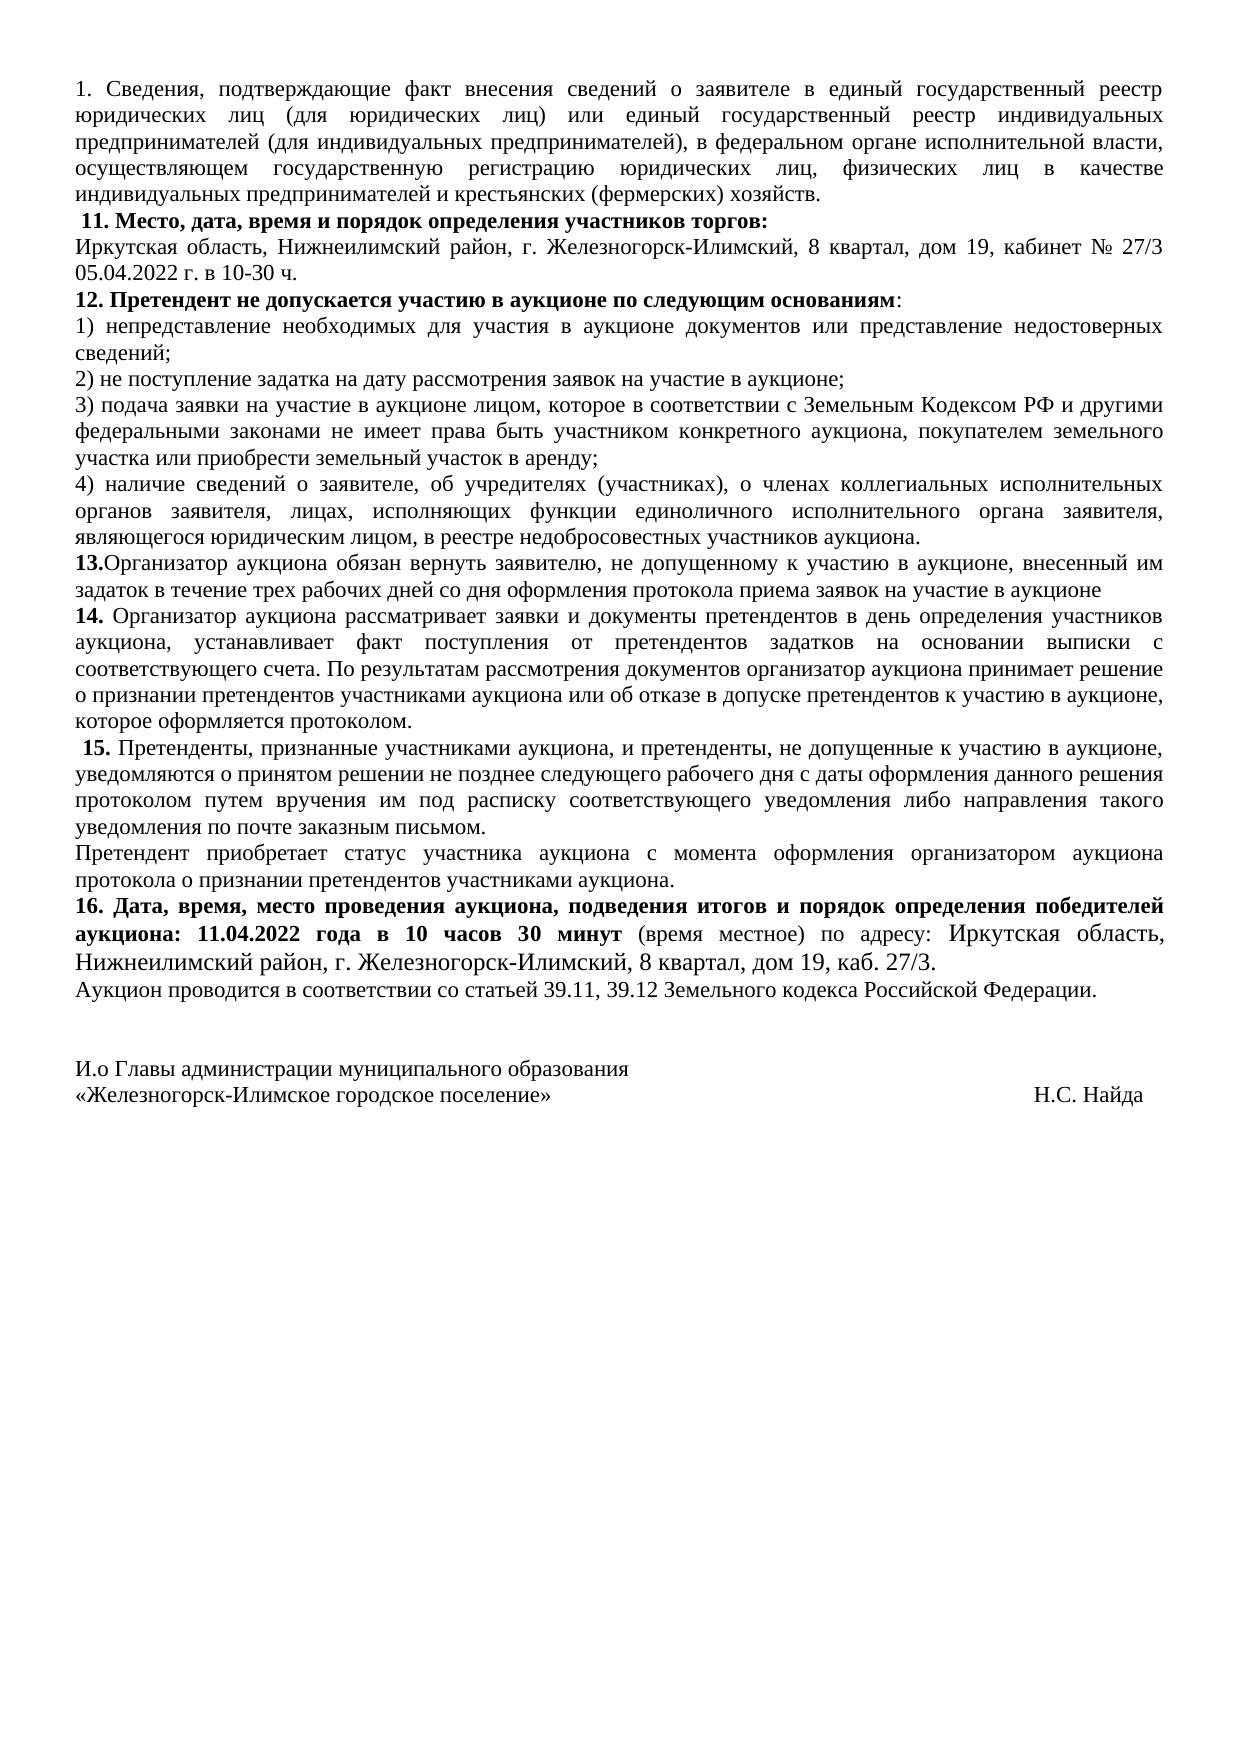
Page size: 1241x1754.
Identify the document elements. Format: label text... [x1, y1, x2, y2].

text 1. Сведения, подтверждающие факт внесения сведений о заявителе в единый государственный реестр юридических лиц (для юридических лиц) или единый государственный реестр индивидуальных предпринимателей (для индивидуальных предпринимателей), в федеральном органе исполнительной власти, осуществляющем государственную регистрацию юридических лиц, физических лиц в качестве индивидуальных предпринимателей и крестьянских (фермерских) хозяйств. [75, 75, 1165, 207]
text 13.Организатор аукциона обязан вернуть заявителю, не допущенному к участию в аукционе, внесенный им задаток в течение трех рабочих дней со дня оформления протокола приема заявок на участие в аукционе [75, 549, 1165, 602]
text 14. Организатор аукциона рассматривает заявки и документы претендентов в день определения участников аукциона, устанавливает факт поступления от претендентов задатков на основании выписки с соответствующего счета. По результатам рассмотрения документов организатор аукциона принимает решение о признании претендентов участниками аукциона или об отказе в допуске претендентов к участию в аукционе, которое оформляется протоколом. [75, 602, 1165, 734]
text 12. Претендент не допускается участию в аукционе по следующим основаниям: [75, 286, 1165, 312]
text 15. Претенденты, признанные участниками аукциона, и претенденты, не допущенные к участию в аукционе, уведомляются о принятом решении не позднее следующего рабочего дня с даты оформления данного решения протоколом путем вручения им под расписку соответствующего уведомления либо направления такого уведомления по почте заказным письмом. [75, 734, 1165, 839]
text 11. Место, дата, время и порядок определения участников торгов: [75, 207, 1165, 233]
text И.о Главы администрации муниципального образования [75, 1055, 1165, 1081]
text 2) не поступление задатка на дату рассмотрения заявок на участие в аукционе; [75, 365, 1165, 391]
text Претендент приобретает статус участника аукциона с момента оформления организатором аукциона протокола о признании претендентов участниками аукциона. [75, 839, 1165, 892]
text «Железногорск-Илимское городское поселение» Н.С. Найда [75, 1081, 1165, 1108]
text 4) наличие сведений о заявителе, об учредителях (участниках), о членах коллегиальных исполнительных органов заявителя, лицах, исполняющих функции единоличного исполнительного органа заявителя, являющегося юридическим лицом, в реестре недобросовестных участников аукциона. [75, 470, 1165, 549]
text 1) непредставление необходимых для участия в аукционе документов или представление недостоверных сведений; [75, 312, 1165, 365]
text 3) подача заявки на участие в аукционе лицом, которое в соответствии с Земельным Кодексом РФ и другими федеральными законами не имеет права быть участником конкретного аукциона, покупателем земельного участка или приобрести земельный участок в аренду; [75, 391, 1165, 470]
text 16. Дата, время, место проведения аукциона, подведения итогов и порядок определения победителей аукциона: 11.04.2022 года в 10 часов 30 минут (время местное) по адресу: Иркутская область, Нижнеилимский район, г. Железногорск-Илимский, 8 квартал, дом 19, каб. 27/3. [75, 892, 1165, 976]
text Аукцион проводится в соответствии со статьей 39.11, 39.12 Земельного кодекса Российской Федерации. [75, 976, 1165, 1002]
text Иркутская область, Нижнеилимский район, г. Железногорск-Илимский, 8 квартал, дом 19, кабинет № 27/3 05.04.2022 г. в 10-30 ч. [75, 233, 1165, 286]
